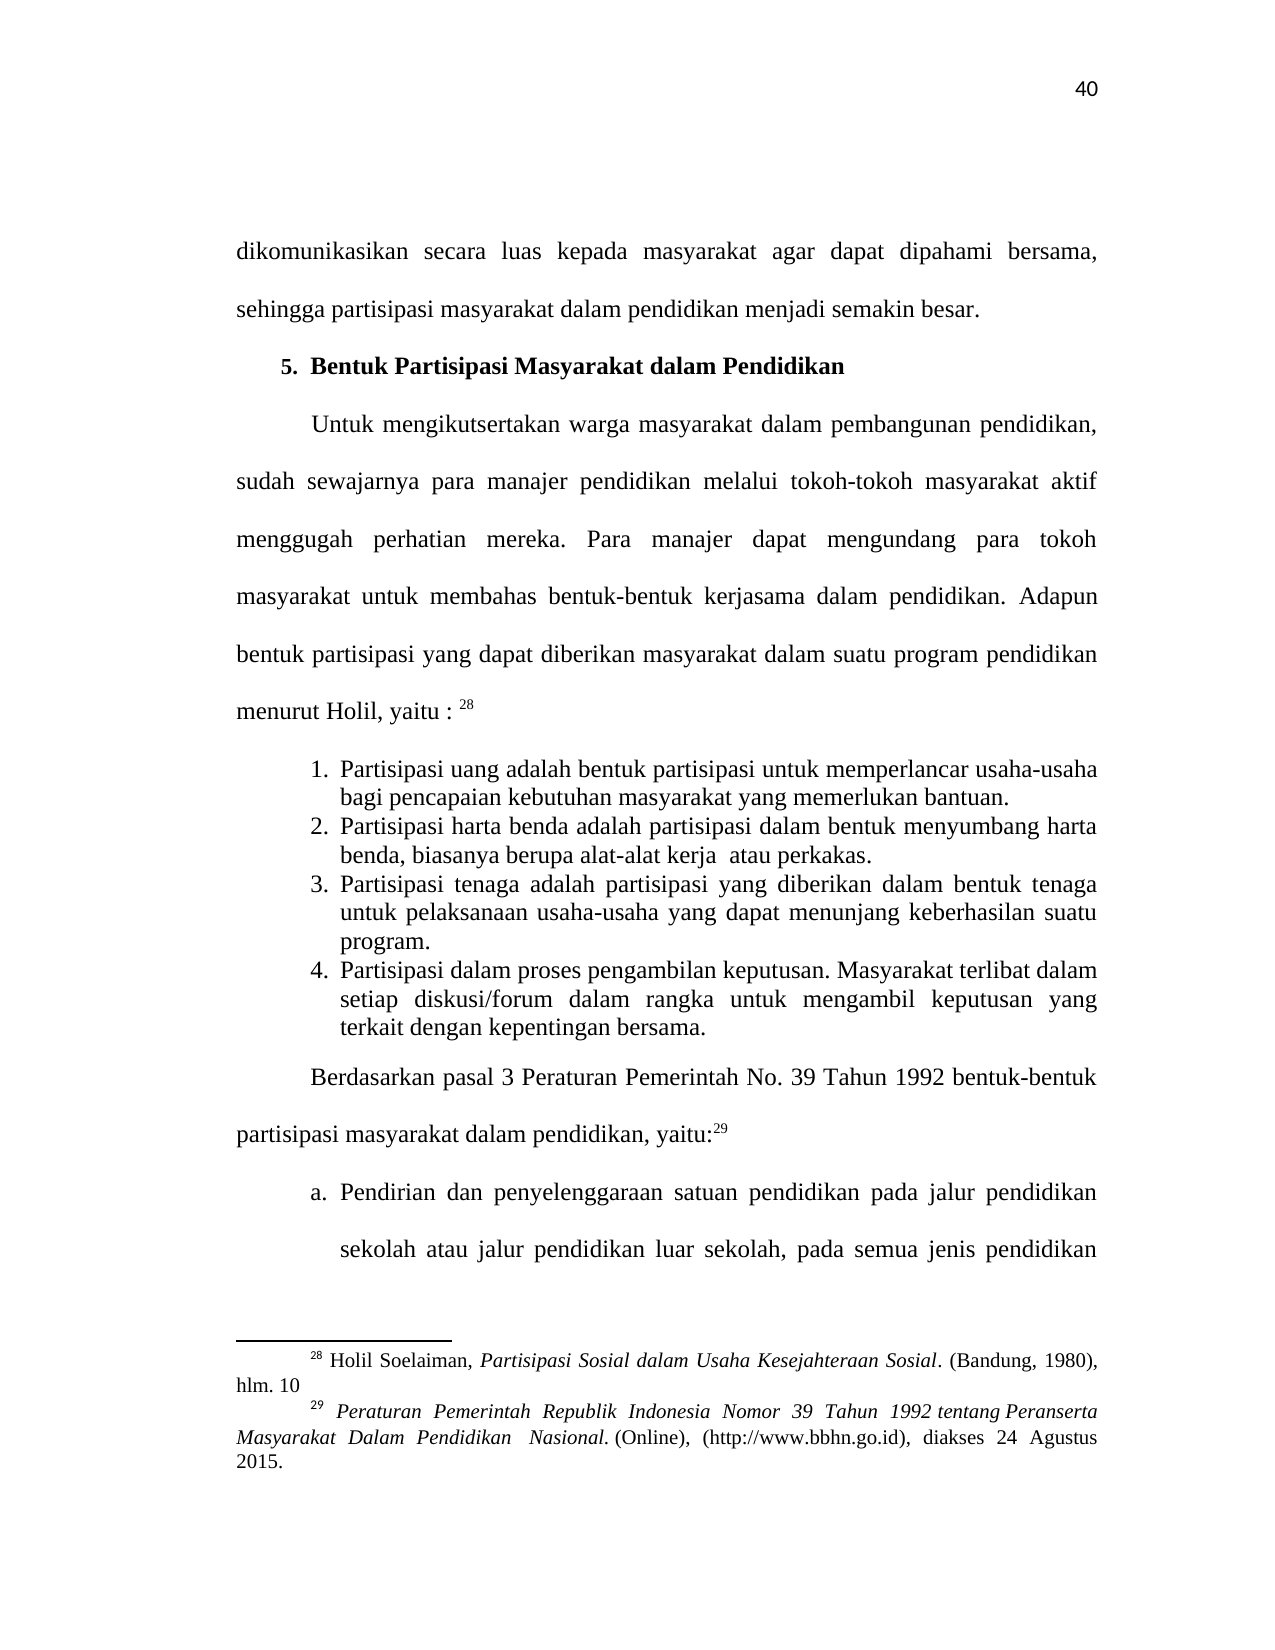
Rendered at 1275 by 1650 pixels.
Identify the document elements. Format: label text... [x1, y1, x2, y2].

list Partisipasi uang adalah bentuk partisipasi untuk memperlancar usaha-usaha bagi pencapaian kebutuhan masyarakat yang memerlukan bantuan. [310, 754, 1098, 811]
list Bentuk Partisipasi Masyarakat dalam Pendidikan [281, 351, 1098, 380]
list Partisipasi harta benda adalah partisipasi dalam bentuk menyumbang harta benda, biasanya berupa alat-alat kerja atau perkakas. [310, 811, 1098, 869]
list Partisipasi dalam proses pengambilan keputusan. Masyarakat terlibat dalam setiap diskusi/forum dalam rangka untuk mengambil keputusan yang terkait dengan kepentingan bersama. [310, 955, 1098, 1041]
list Untuk mengikutsertakan warga masyarakat dalam pembangunan pendidikan, sudah sewajarnya para manajer pendidikan melalui tokoh-tokoh masyarakat aktif menggugah perhatian mereka. Para manajer dapat mengundang para tokoh masyarakat untuk membahas bentuk-bentuk kerjasama dalam pendidikan. Adapun bentuk partisipasi yang dapat diberikan masyarakat dalam suatu program pendidikan menurut Holil, yaitu : [236, 667, 1098, 725]
list Partisipasi tenaga adalah partisipasi yang diberikan dalam bentuk tenaga untuk pelaksanaan usaha-usaha yang dapat menunjang keberhasilan suatu program. [310, 869, 1098, 955]
text Berdasarkan pasal 3 Peraturan Pemerintah No. 39 Tahun 1992 bentuk-bentuk partisipasi masyarakat dalam pendidikan, yaitu: [236, 1062, 1098, 1148]
list Untuk mengikutsertakan warga masyarakat dalam pembangunan pendidikan, sudah sewajarnya para manajer pendidikan melalui tokoh-tokoh masyarakat aktif menggugah perhatian mereka. Para manajer dapat mengundang para tokoh masyarakat untuk membahas bentuk-bentuk kerjasama dalam pendidikan. Adapun bentuk partisipasi yang dapat diberikan masyarakat dalam suatu program pendidikan menurut Holil, yaitu : [236, 409, 1098, 639]
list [236, 236, 1098, 322]
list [310, 1177, 1098, 1263]
